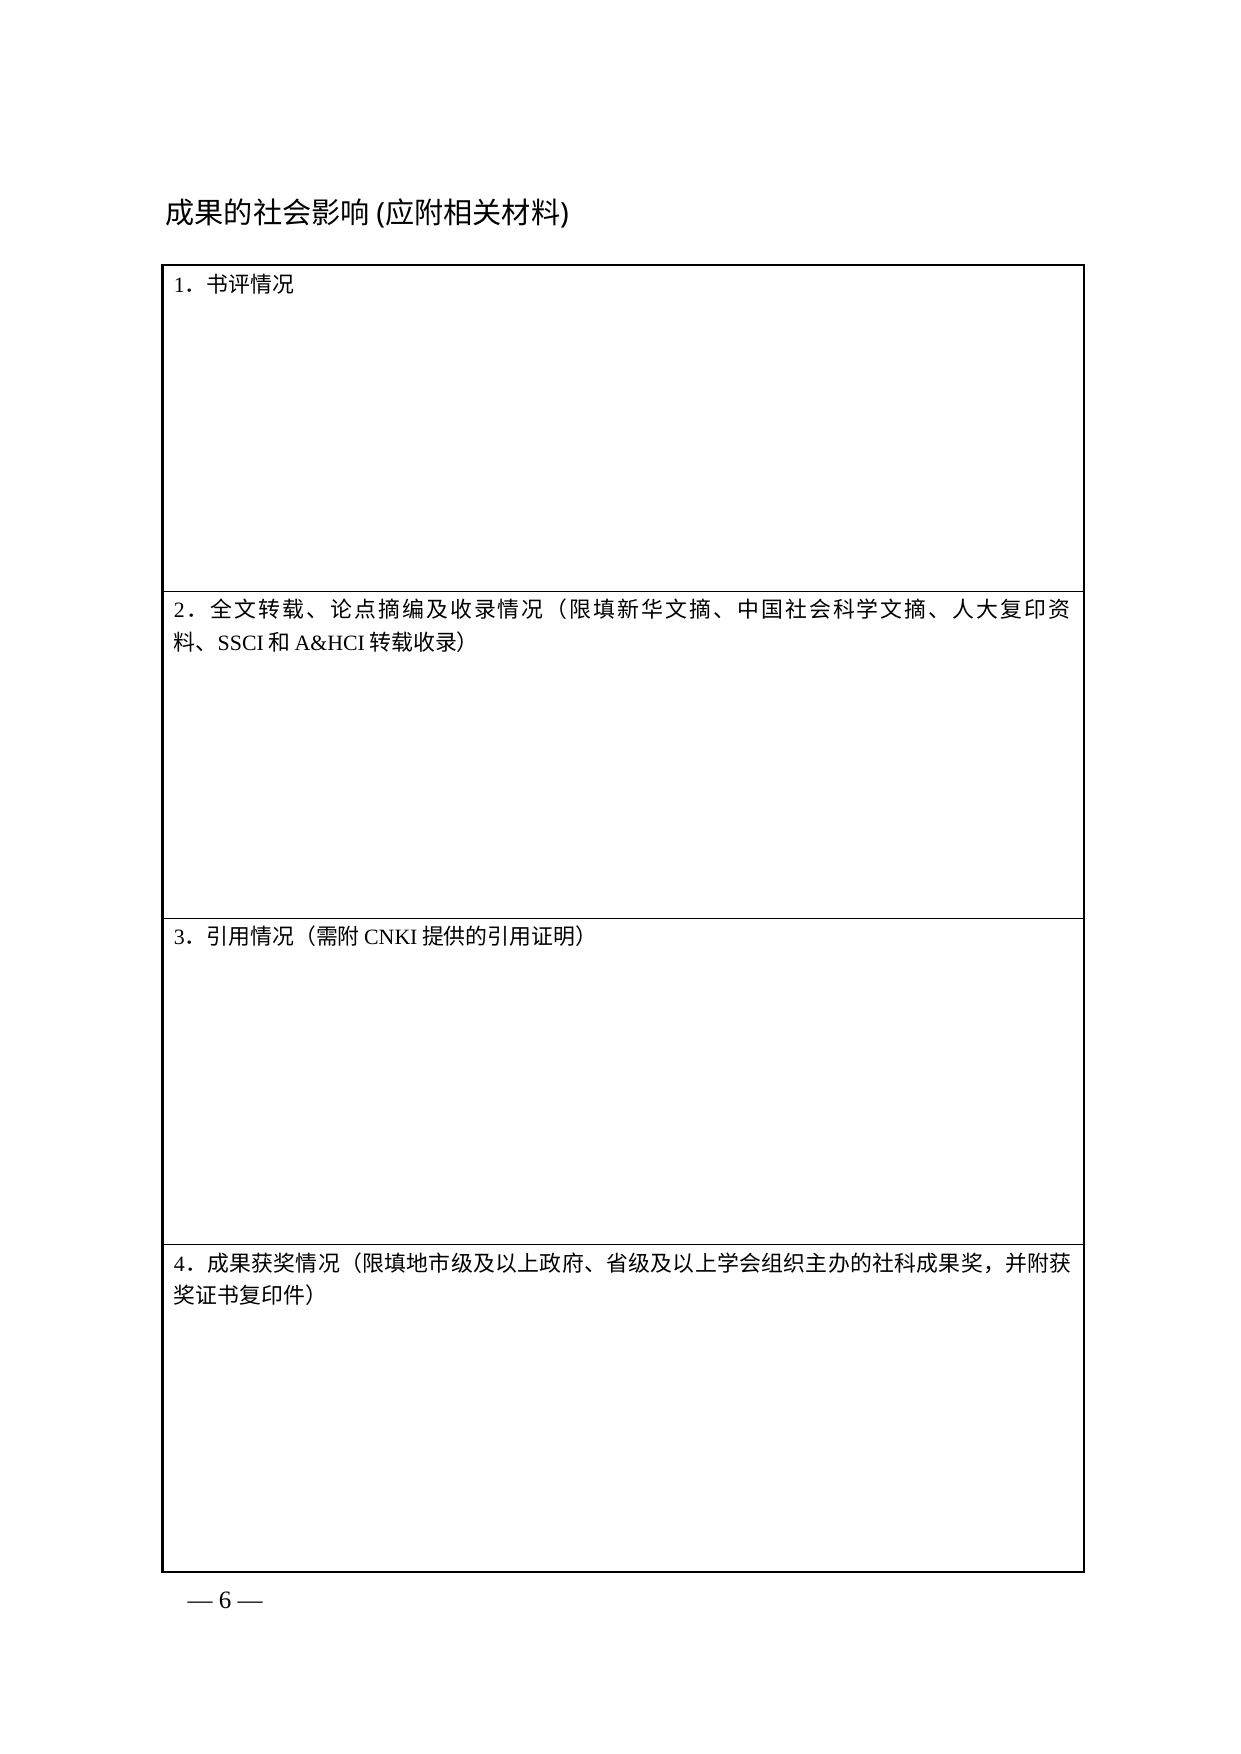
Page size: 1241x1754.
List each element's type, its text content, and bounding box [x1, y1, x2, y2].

table_cell 3．引用情况（需附CNKI提供的引用证明） [164, 919, 1083, 1244]
table_header 1．书评情况 [164, 266, 1083, 591]
text 成果的社会影响 (应附相关材料) [165, 178, 1081, 243]
table_cell 2．全文转载、论点摘编及收录情况（限填新华文摘、中国社会科学文摘、人大复印资料、SSCI和A&HCI转载收录） [164, 592, 1083, 917]
table_cell 4．成果获奖情况（限填地市级及以上政府、省级及以上学会组织主办的社科成果奖，并附获奖证书复印件） [164, 1245, 1083, 1571]
